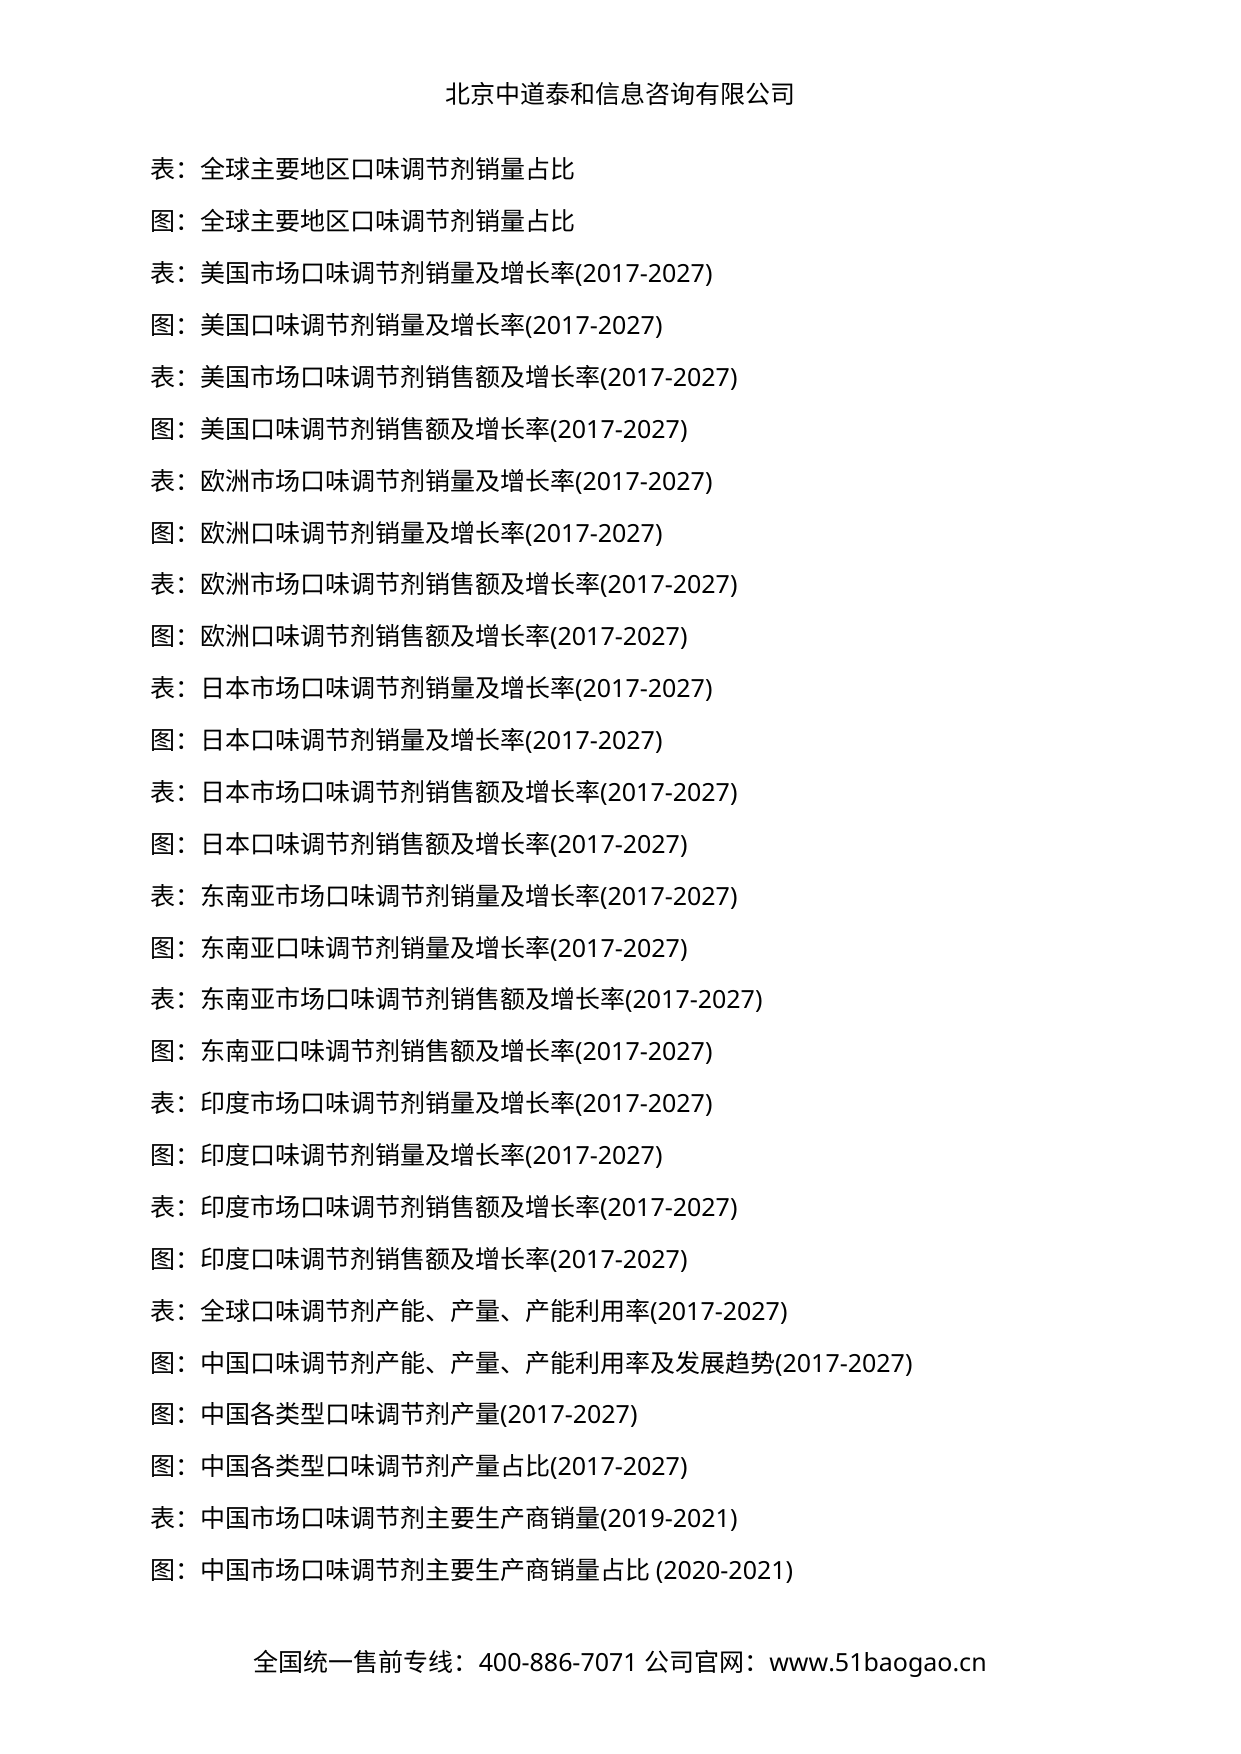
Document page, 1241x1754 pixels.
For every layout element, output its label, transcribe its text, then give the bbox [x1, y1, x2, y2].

text 表：欧洲市场口味调节剂销量及增长率(2017-2027) [150, 461, 1090, 497]
text 表：日本市场口味调节剂销量及增长率(2017-2027) [150, 669, 1090, 705]
text 图：东南亚口味调节剂销售额及增长率(2017-2027) [150, 1032, 1090, 1068]
text 表：全球主要地区口味调节剂销量占比 [150, 150, 1090, 186]
text 图：全球主要地区口味调节剂销量占比 [150, 202, 1090, 238]
text 图：东南亚口味调节剂销量及增长率(2017-2027) [150, 928, 1090, 964]
text 图：中国各类型口味调节剂产量占比(2017-2027) [150, 1447, 1090, 1483]
text 图：中国市场口味调节剂主要生产商销量占比 (2020-2021) [150, 1551, 1090, 1587]
text 图：中国口味调节剂产能、产量、产能利用率及发展趋势(2017-2027) [150, 1343, 1090, 1379]
text 图：日本口味调节剂销量及增长率(2017-2027) [150, 721, 1090, 757]
text 图：欧洲口味调节剂销售额及增长率(2017-2027) [150, 617, 1090, 653]
text 表：中国市场口味调节剂主要生产商销量(2019-2021) [150, 1499, 1090, 1535]
text 表：东南亚市场口味调节剂销售额及增长率(2017-2027) [150, 980, 1090, 1016]
text 表：日本市场口味调节剂销售额及增长率(2017-2027) [150, 772, 1090, 809]
text 图：欧洲口味调节剂销量及增长率(2017-2027) [150, 513, 1090, 549]
text 图：中国各类型口味调节剂产量(2017-2027) [150, 1395, 1090, 1431]
text 图：美国口味调节剂销售额及增长率(2017-2027) [150, 409, 1090, 446]
text 图：印度口味调节剂销售额及增长率(2017-2027) [150, 1239, 1090, 1276]
text 图：美国口味调节剂销量及增长率(2017-2027) [150, 306, 1090, 342]
text 表：印度市场口味调节剂销量及增长率(2017-2027) [150, 1084, 1090, 1120]
text 表：欧洲市场口味调节剂销售额及增长率(2017-2027) [150, 565, 1090, 601]
text 表：美国市场口味调节剂销量及增长率(2017-2027) [150, 254, 1090, 290]
text 表：全球口味调节剂产能、产量、产能利用率(2017-2027) [150, 1291, 1090, 1327]
text 表：印度市场口味调节剂销售额及增长率(2017-2027) [150, 1187, 1090, 1224]
text 图：日本口味调节剂销售额及增长率(2017-2027) [150, 824, 1090, 861]
text 图：印度口味调节剂销量及增长率(2017-2027) [150, 1136, 1090, 1172]
text 表：美国市场口味调节剂销售额及增长率(2017-2027) [150, 357, 1090, 394]
text 表：东南亚市场口味调节剂销量及增长率(2017-2027) [150, 876, 1090, 912]
